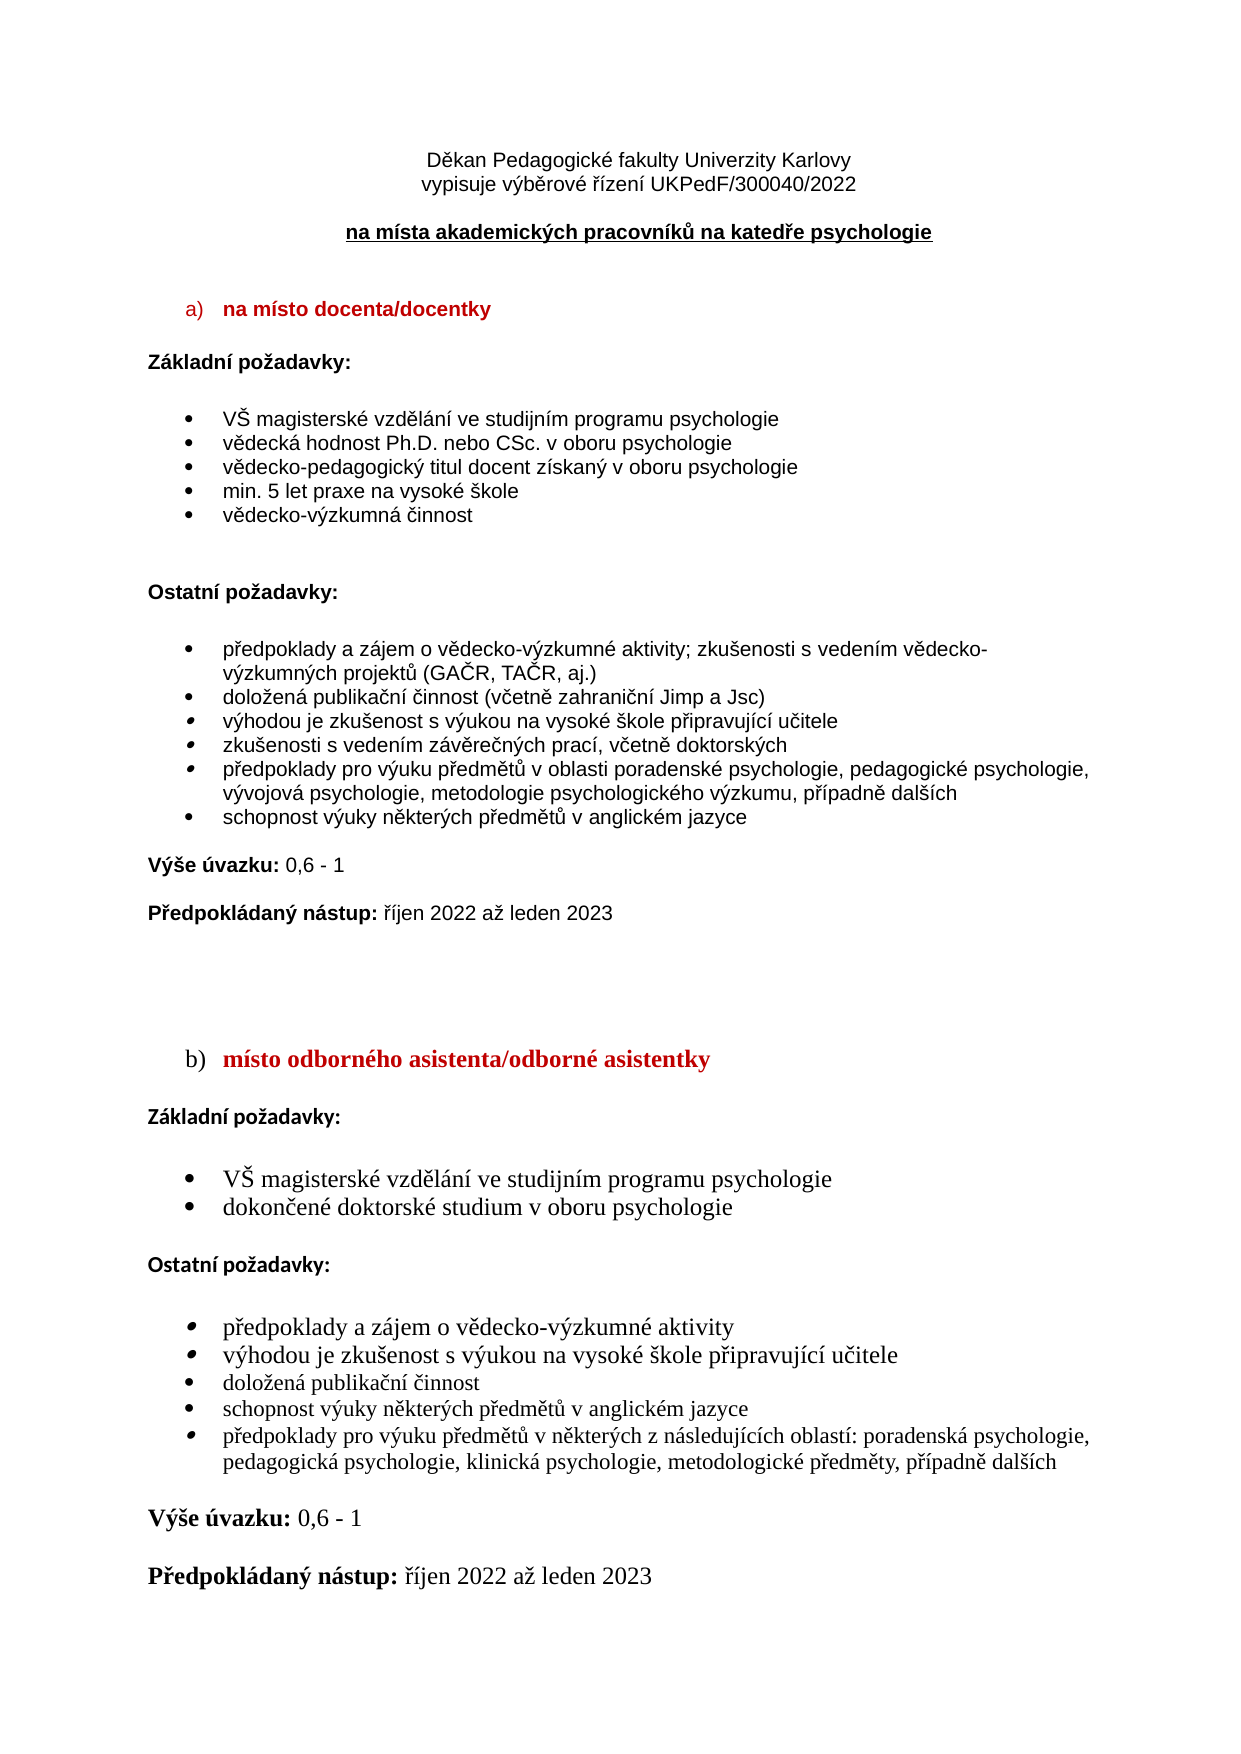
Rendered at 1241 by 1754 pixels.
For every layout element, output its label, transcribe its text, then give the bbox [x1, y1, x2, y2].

list předpoklady a zájem o vědecko-výzkumné aktivity [185, 1312, 1093, 1340]
list zkušenosti s vedením závěrečných prací, včetně doktorských [185, 733, 1093, 757]
list doložená publikační činnost [185, 1369, 1093, 1396]
text Výše úvazku: 0,6 - 1 [148, 1503, 1093, 1532]
text Základní požadavky: [148, 1102, 1093, 1130]
text Výše úvazku: 0,6 - 1 [148, 853, 1093, 877]
text Děkan Pedagogické fakulty Univerzity Karlovy vypisuje výběrové řízení UKPedF/300040/2022 na místa akademických pracovníků na katedře psychologie [185, 148, 1093, 243]
list vědecko-výzkumná činnost [185, 503, 1093, 527]
list předpoklady pro výuku předmětů v některých z následujících oblastí: poradenská psychologie, pedagogická psychologie, klinická psychologie, metodologické předměty, případně dalších [185, 1422, 1093, 1474]
list vědecká hodnost Ph.D. nebo CSc. v oboru psychologie [185, 430, 1093, 454]
list výhodou je zkušenost s výukou na vysoké škole připravující učitele [185, 708, 1093, 733]
text Ostatní požadavky: [148, 580, 1093, 604]
list na místo docenta/docentky [185, 297, 1093, 321]
list místo odborného asistenta/odborné asistentky [185, 1044, 1093, 1073]
list schopnost výuky některých předmětů v anglickém jazyce [185, 805, 1093, 829]
list výhodou je zkušenost s výukou na vysoké škole připravující učitele [185, 1340, 1093, 1369]
list doložená publikační činnost (včetně zahraniční Jimp a Jsc) [185, 684, 1093, 708]
list min. 5 let praxe na vysoké škole [185, 478, 1093, 503]
list schopnost výuky některých předmětů v anglickém jazyce [185, 1396, 1093, 1422]
list VŠ magisterské vzdělání ve studijním programu psychologie [185, 1164, 1093, 1192]
text Základní požadavky: [148, 350, 1093, 374]
list vědecko-pedagogický titul docent získaný v oboru psychologie [185, 454, 1093, 478]
list předpoklady a zájem o vědecko-výzkumné aktivity; zkušenosti s vedením vědecko-výzkumných projektů (GAČR, TAČR, aj.) [185, 636, 1093, 684]
list VŠ magisterské vzdělání ve studijním programu psychologie [185, 406, 1093, 430]
text Ostatní požadavky: [148, 1250, 1093, 1278]
text Předpokládaný nástup: říjen 2022 až leden 2023 [148, 1532, 1093, 1589]
list předpoklady pro výuku předmětů v oblasti poradenské psychologie, pedagogické psychologie, vývojová psychologie, metodologie psychologického výzkumu, případně dalších [185, 757, 1093, 805]
list dokončené doktorské studium v oboru psychologie [185, 1192, 1093, 1221]
text Předpokládaný nástup: říjen 2022 až leden 2023 [148, 877, 1093, 924]
